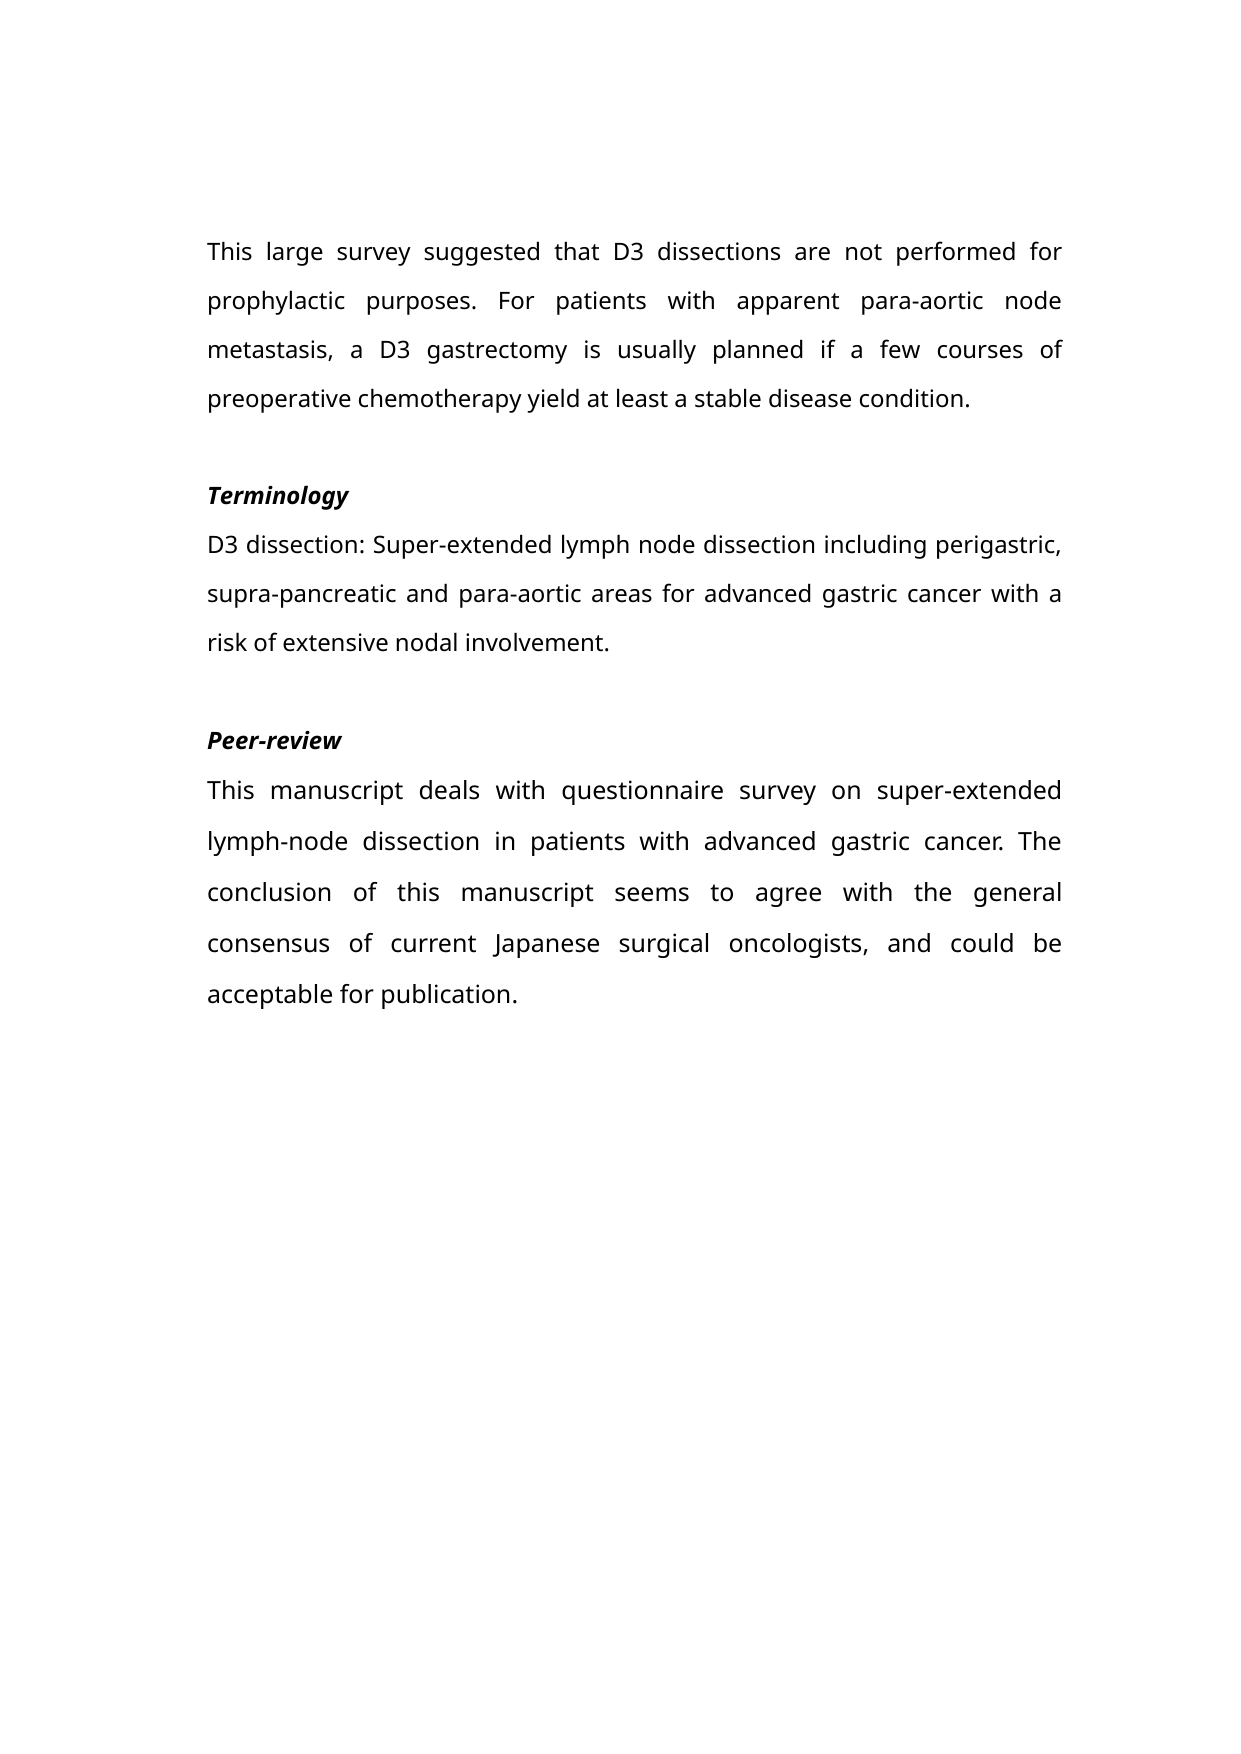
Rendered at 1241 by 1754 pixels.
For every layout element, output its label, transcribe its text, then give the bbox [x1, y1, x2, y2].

text This manuscript deals with questionnaire survey on super-extended lymph-node dissection in patients with advanced gastric cancer. The conclusion of this manuscript seems to agree with the general consensus of current Japanese surgical oncologists, and could be acceptable for publication. [207, 773, 1063, 1011]
text Terminology [207, 479, 1063, 512]
text D3 dissection: Super-extended lymph node dissection including perigastric, supra-pancreatic and para-aortic areas for advanced gastric cancer with a risk of extensive nodal involvement. [207, 528, 1063, 658]
text Peer-review [207, 723, 1063, 756]
text This large survey suggested that D3 dissections are not performed for prophylactic purposes. For patients with apparent para-aortic node metastasis, a D3 gastrectomy is usually planned if a few courses of preoperative chemotherapy yield at least a stable disease condition. [207, 235, 1063, 414]
